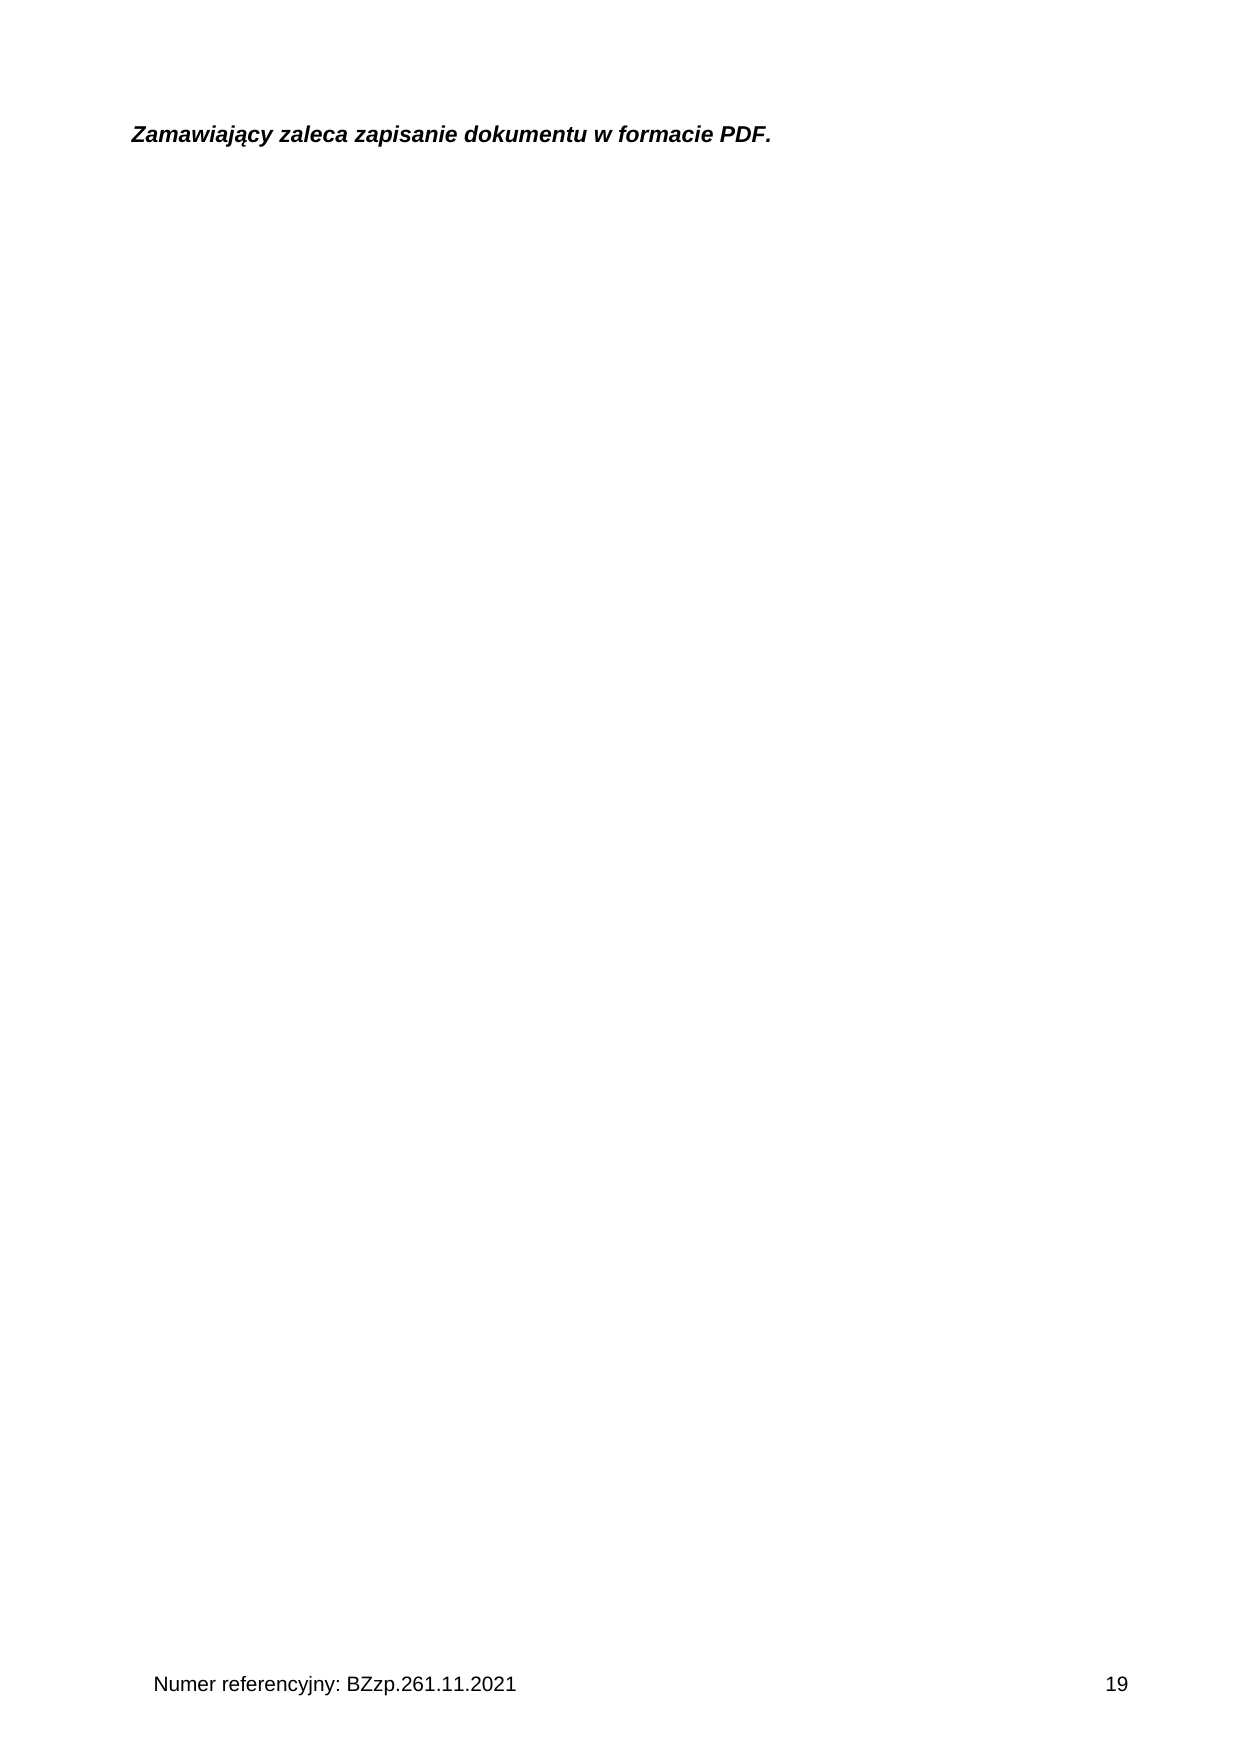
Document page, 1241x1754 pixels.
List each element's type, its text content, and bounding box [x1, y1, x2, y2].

text Zamawiający zaleca zapisanie dokumentu w formacie PDF. [131, 121, 1128, 147]
